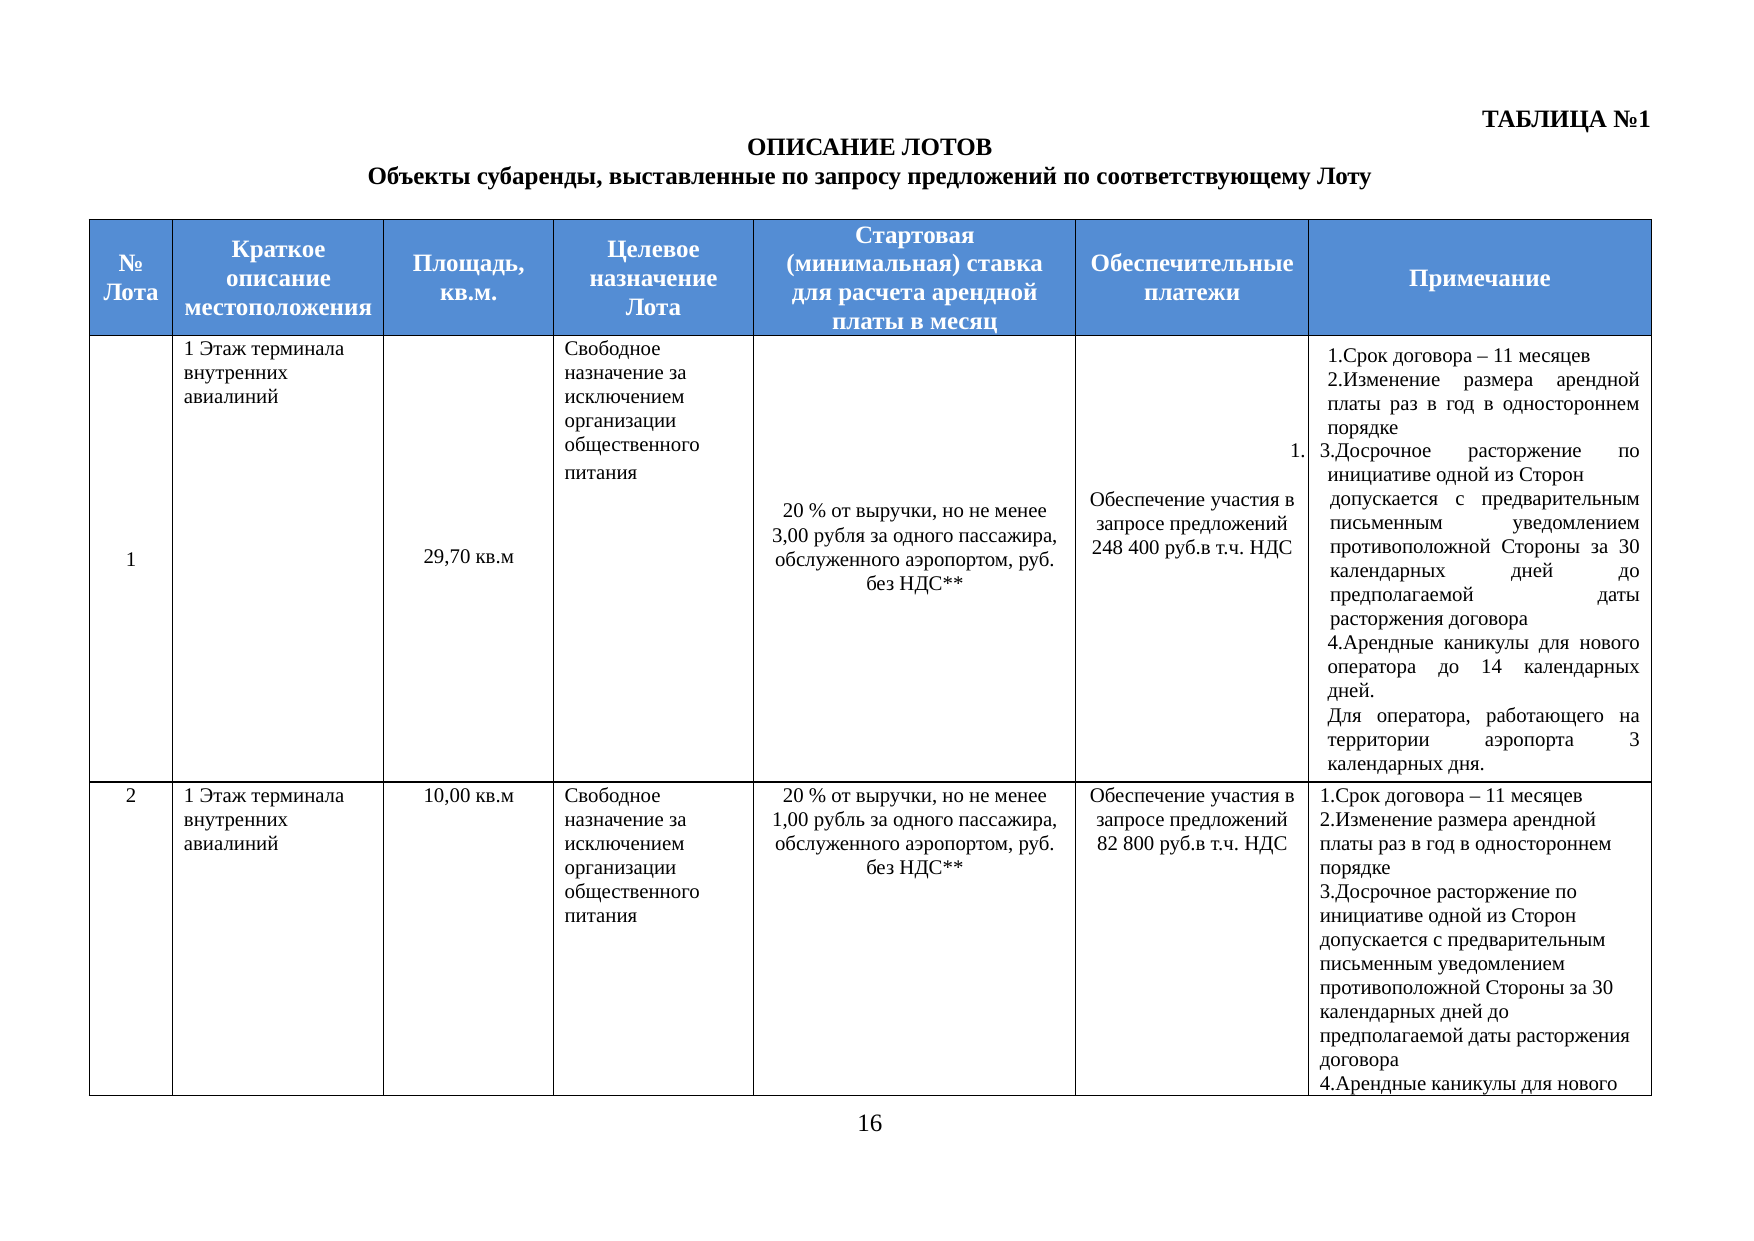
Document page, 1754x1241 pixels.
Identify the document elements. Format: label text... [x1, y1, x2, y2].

text ОПИСАНИЕ ЛОТОВ [89, 132, 1651, 161]
table_header Обеспечительные платежи [1076, 220, 1308, 335]
table_header Площадь, кв.м. [384, 220, 553, 335]
table_header Примечание [1309, 220, 1651, 335]
table_cell Обеспечение участия в запросе предложений 248 400 руб.в т.ч. НДС [1076, 336, 1308, 781]
table_header Краткое описание местоположения [173, 220, 383, 335]
table_cell 29,70 кв.м [384, 336, 553, 781]
table_cell 20 % от выручки, но не менее 3,00 рубля за одного пассажира, обслуженного аэропортом, руб. без НДС** [754, 336, 1075, 781]
table_cell Свободное назначение за исключением организации общественного питания [554, 336, 753, 781]
table_header № Лота [90, 220, 172, 335]
table_cell 10,00 кв.м [384, 783, 553, 1095]
table_header Стартовая (минимальная) ставка для расчета арендной платы в месяц [754, 220, 1075, 335]
text ТАБЛИЦА №1 [89, 104, 1651, 132]
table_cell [754, 783, 1075, 1095]
table_cell 1 [90, 336, 172, 781]
table_cell 1 Этаж терминала внутренних авиалиний [173, 336, 383, 781]
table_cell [1076, 783, 1308, 1095]
text Объекты субаренды, выставленные по запросу предложений по соответствующему Лоту [89, 161, 1651, 190]
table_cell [1309, 783, 1651, 1095]
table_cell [554, 783, 753, 1095]
table_header Целевое назначение Лота [554, 220, 753, 335]
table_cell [173, 783, 383, 1095]
table_cell 2 [90, 783, 172, 1095]
